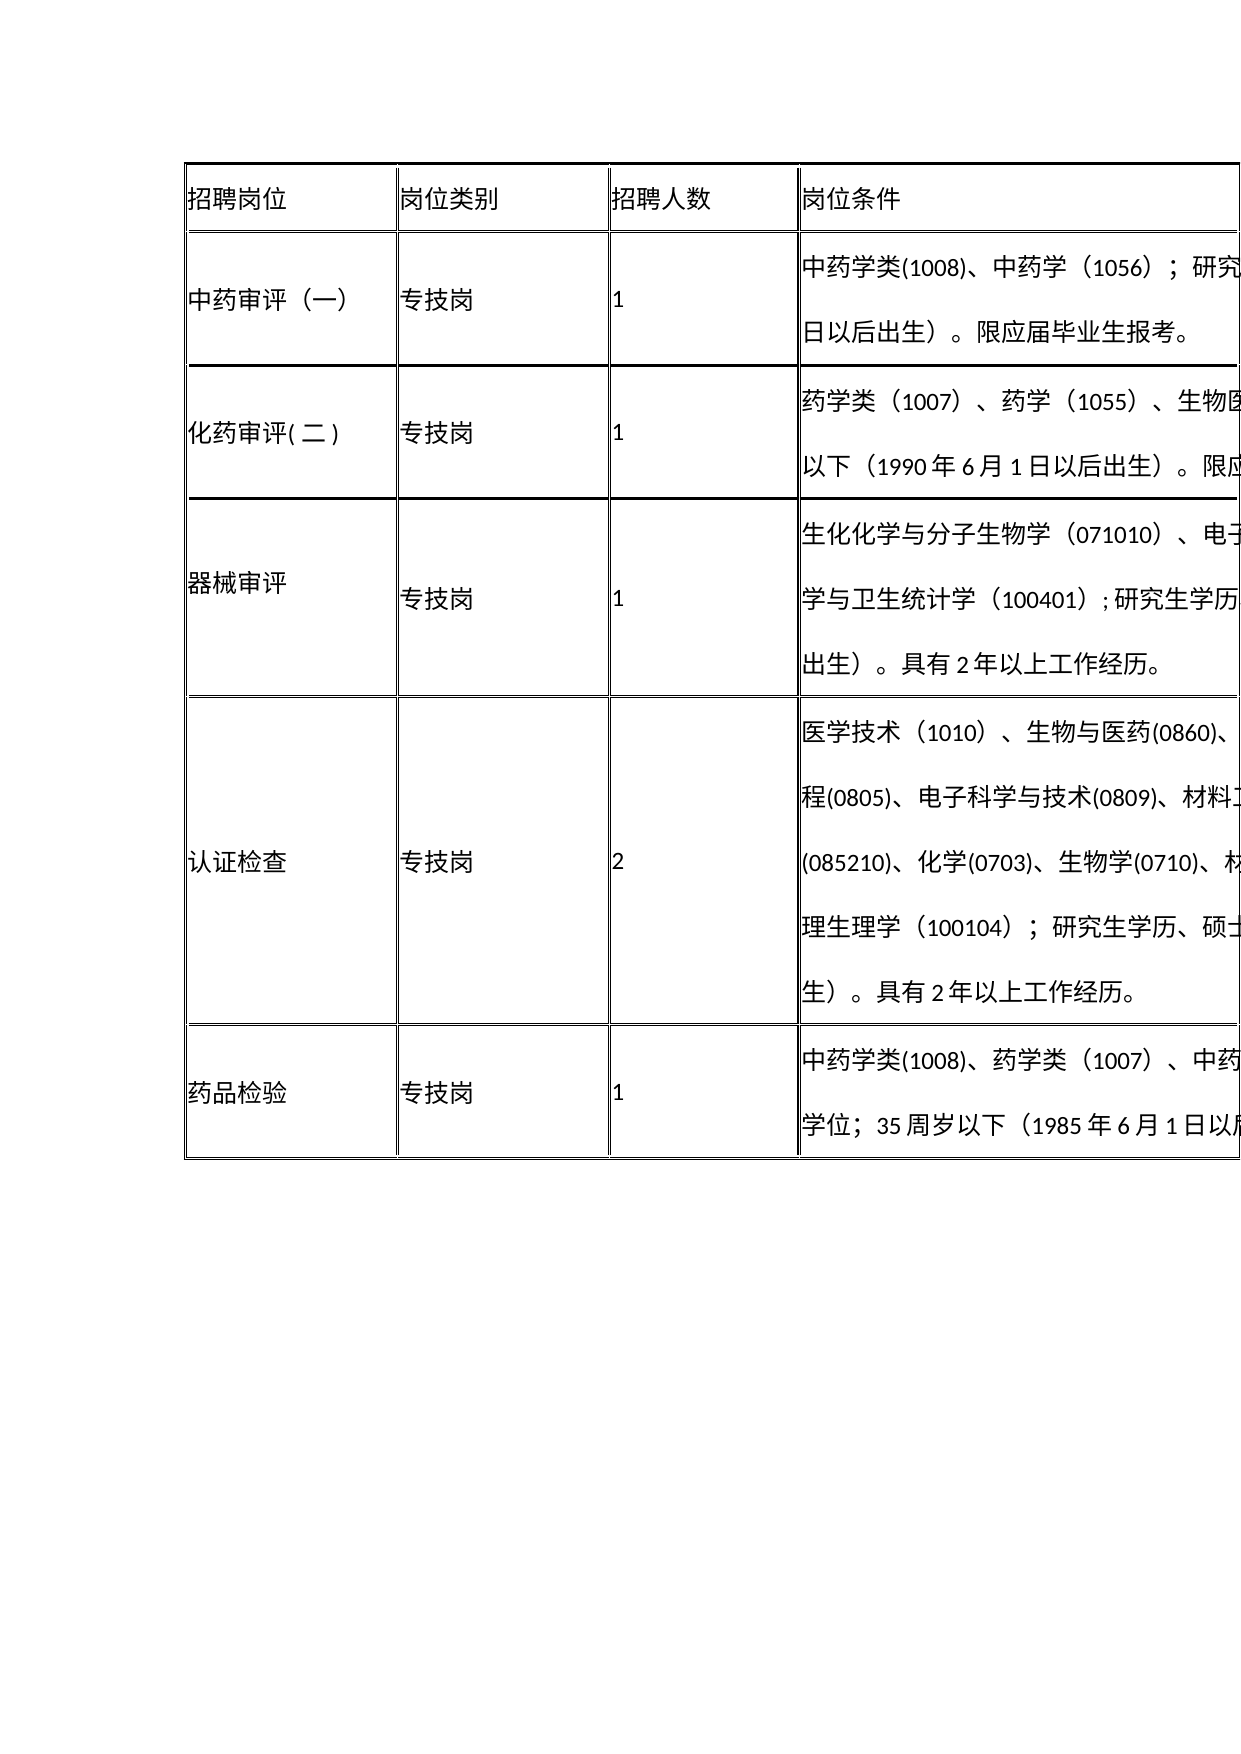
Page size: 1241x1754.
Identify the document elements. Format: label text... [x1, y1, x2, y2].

table_cell 中药学类(1008)、中药学（1056）；研究生学历、硕士及以上学位； 30周岁以下（1990年6月1日以后出生）。限应届毕业生报考。 [801, 230, 1239, 363]
table_header 招聘人数 [609, 164, 799, 230]
table_cell 专技岗 [399, 698, 608, 1023]
table_cell 药品检验 [187, 1023, 397, 1156]
table_cell 专技岗 [399, 233, 608, 363]
table_cell 化药审评( 二 ) [185, 364, 396, 497]
table_cell 中药审评（一） [187, 230, 396, 363]
table_cell 1 [609, 1023, 799, 1156]
table_cell 器械审评 [187, 497, 396, 695]
table_cell 药学类（1007）、药学（1055）、生物医学工程（0831）、微生物学专业（071005）；30周岁以下（1990年6月1日以后出生）。限应届毕业生报考。 [801, 364, 1240, 497]
table_cell 2 [611, 698, 797, 1023]
table_cell 1 [611, 233, 797, 363]
table_cell 专技岗 [399, 500, 608, 695]
table_cell 专技岗 [399, 367, 608, 497]
table_cell 认证检查 [187, 695, 396, 1023]
table_header 岗位条件 [799, 165, 1239, 230]
table_cell 1 [611, 500, 797, 695]
table_cell 中药学类(1008)、药学类（1007）、中药学（1056）、药学（1055），研究生学历、硕士及以上学位；35周岁以下（1985年6月1日以后出生）。具有2年以上工作经历。 [799, 1023, 1239, 1156]
table_cell 医学技术（1010）、生物与医药(0860)、光学工程(0803)、仪器科学与技术(0804)、材料科学与工程(0805)、电子科学与技术(0809)、材料工程(085204)、仪器仪表工程(085203)、控制工程(085210)、化学(0703)、生物学(0710)、材料与化工(0856)、卫生毒理学（100405）、病理学与病理生理学（100104）；研究生学历、硕士及以上学位、35周岁以下（1985年6月1日以后出生）。具有2年以上工作经历。 [801, 695, 1239, 1023]
table_cell 生化化学与分子生物学（071010）、电子科学与技术（0809）、机电一体化（560301）、流行病学与卫生统计学（100401）; 研究生学历、硕士及以上学位； 35周岁以下（1985年6月1日以后出生）。具有2年以上工作经历。 [801, 497, 1239, 695]
table_cell 1 [611, 367, 797, 497]
table_header 招聘岗位 [187, 165, 397, 230]
table_cell 专技岗 [397, 1023, 609, 1156]
table_header 岗位类别 [397, 164, 609, 230]
